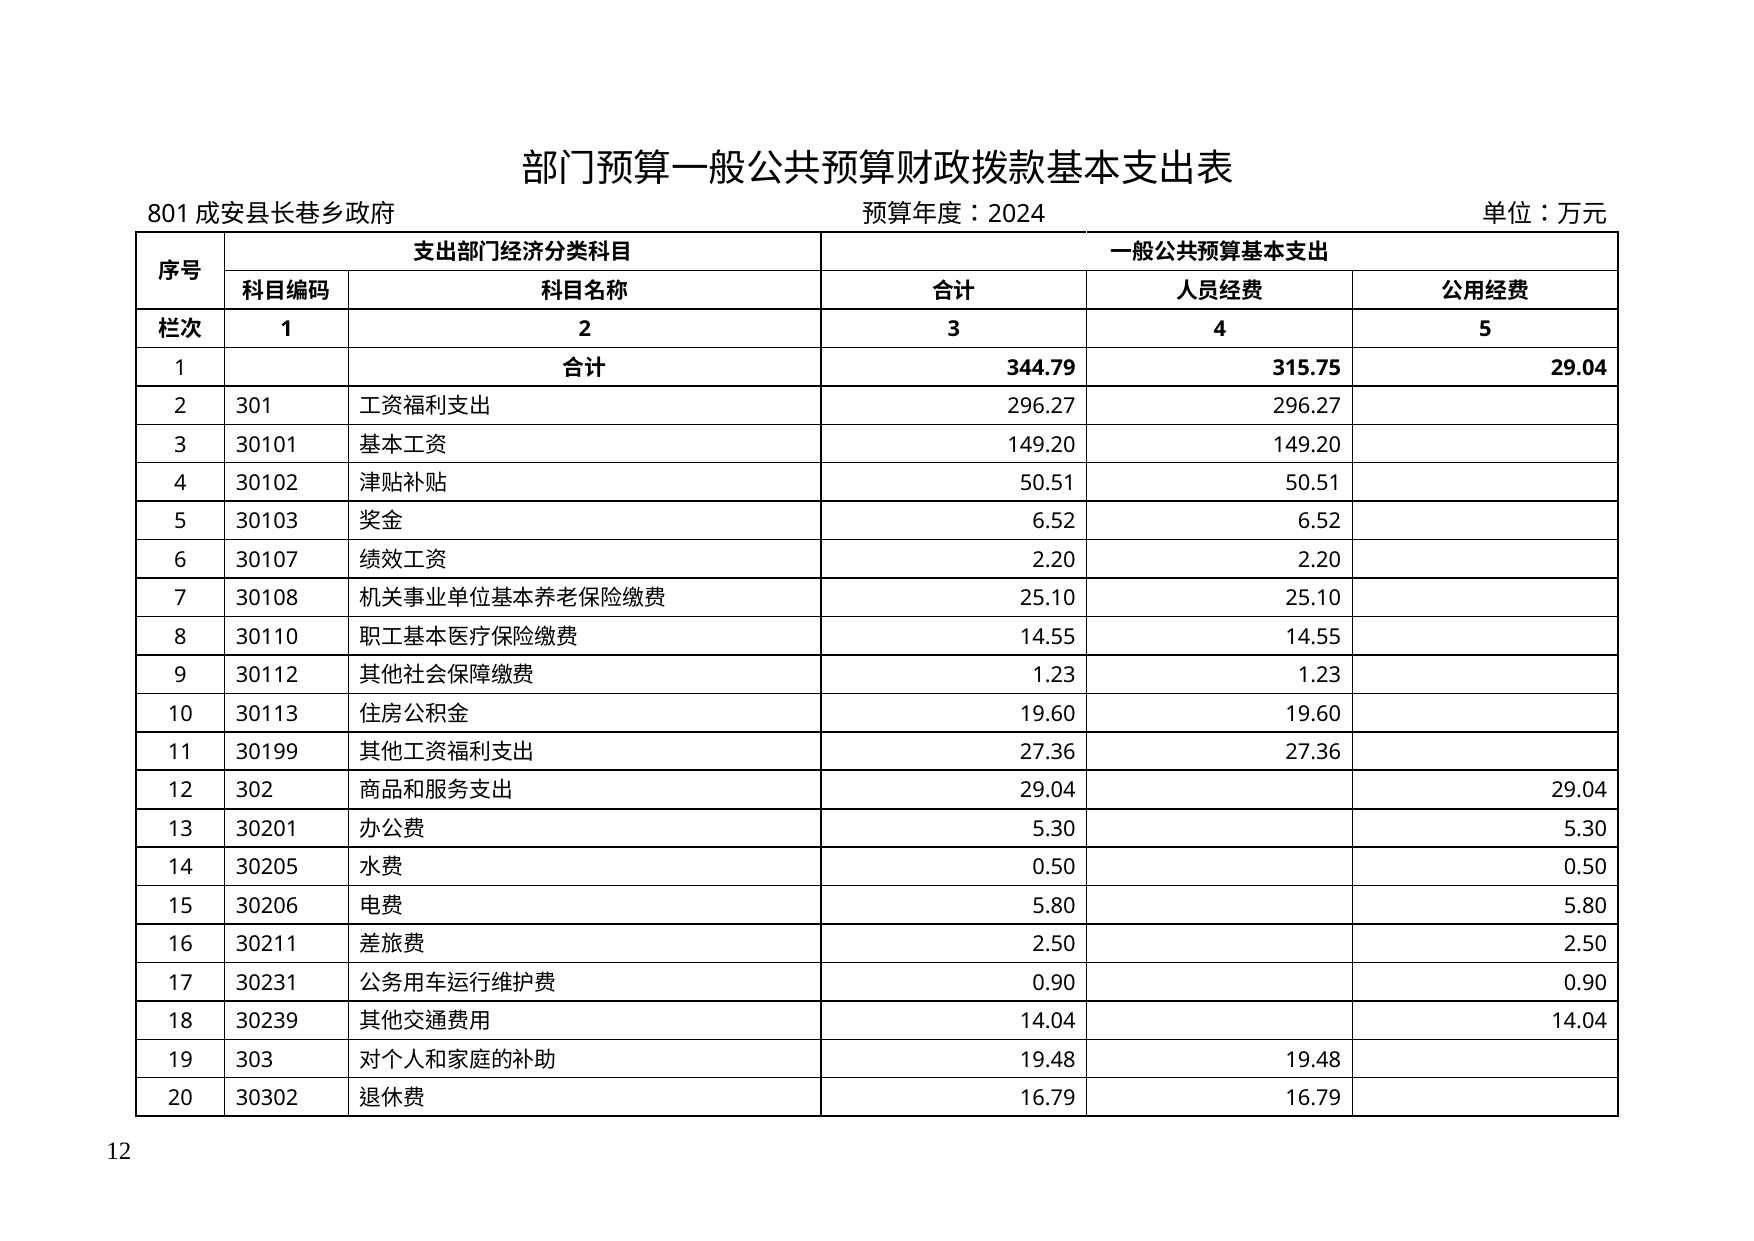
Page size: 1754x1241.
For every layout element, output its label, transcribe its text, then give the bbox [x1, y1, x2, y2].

table_cell 30231 [225, 963, 348, 1000]
table_cell 绩效工资 [349, 540, 820, 577]
table_cell 30205 [225, 848, 348, 885]
table_cell 差旅费 [349, 925, 820, 962]
table_cell 302 [225, 771, 348, 808]
table_cell 1.23 [1087, 656, 1352, 692]
table_cell 5.80 [822, 886, 1086, 923]
table_header 预算年度：2024 [822, 195, 1086, 231]
table_cell 30302 [225, 1078, 348, 1115]
table_cell 29.04 [1353, 348, 1617, 385]
table_cell 住房公积金 [349, 694, 820, 731]
table_cell 1 [225, 310, 348, 347]
table_cell 津贴补贴 [349, 463, 820, 500]
table_cell 合计 [349, 348, 820, 385]
table_cell 其他社会保障缴费 [349, 656, 820, 692]
table_cell [1353, 1078, 1617, 1115]
table_cell 16.79 [1087, 1078, 1352, 1115]
table_cell 30103 [225, 502, 348, 539]
table_cell 8 [137, 617, 224, 654]
table_header 单位：万元 [1087, 195, 1617, 231]
table_cell 3 [137, 425, 224, 462]
table_cell 0.50 [822, 848, 1086, 885]
table_cell 27.36 [822, 733, 1086, 769]
table_cell 13 [137, 810, 224, 846]
text 部门预算一般公共预算财政拨款基本支出表 [106, 142, 1648, 193]
table_cell 2.50 [1353, 925, 1617, 962]
table_cell 30101 [225, 425, 348, 462]
table_cell 2.50 [822, 925, 1086, 962]
table_cell [1087, 771, 1352, 808]
table_cell 6.52 [1087, 502, 1352, 539]
table_cell 14.04 [822, 1002, 1086, 1038]
table_cell 18 [137, 1002, 224, 1038]
table_cell 14.04 [1353, 1002, 1617, 1038]
table_cell 30102 [225, 463, 348, 500]
table_cell 公务用车运行维护费 [349, 963, 820, 1000]
table_cell 栏次 [137, 310, 224, 347]
table_cell [1087, 925, 1352, 962]
table_cell 29.04 [822, 771, 1086, 808]
table_cell [1353, 502, 1617, 539]
table_cell 4 [1087, 310, 1352, 347]
table_cell 人员经费 [1087, 271, 1352, 308]
table_cell 公用经费 [1353, 271, 1617, 308]
table_cell 19.48 [822, 1040, 1086, 1077]
table_cell 5 [137, 502, 224, 539]
table_cell [1353, 1040, 1617, 1077]
table_cell 0.50 [1353, 848, 1617, 885]
table_cell 149.20 [822, 425, 1086, 462]
table_cell 5 [1353, 310, 1617, 347]
table_cell 支出部门经济分类科目 [225, 233, 820, 270]
table_cell 5.30 [822, 810, 1086, 846]
table_cell 16.79 [822, 1078, 1086, 1115]
table_cell 19.48 [1087, 1040, 1352, 1077]
table_cell 9 [137, 656, 224, 692]
table_cell 149.20 [1087, 425, 1352, 462]
table_cell 50.51 [822, 463, 1086, 500]
table_cell [1087, 848, 1352, 885]
table_cell 其他工资福利支出 [349, 733, 820, 769]
table_cell 0.90 [822, 963, 1086, 1000]
table_cell 电费 [349, 886, 820, 923]
table_cell 3 [822, 310, 1086, 347]
table_cell 奖金 [349, 502, 820, 539]
table_cell [1353, 387, 1617, 423]
table_cell 301 [225, 387, 348, 423]
table_cell 17 [137, 963, 224, 1000]
table_cell 25.10 [822, 579, 1086, 616]
table_cell 30239 [225, 1002, 348, 1038]
table_cell [1353, 463, 1617, 500]
table_cell 30113 [225, 694, 348, 731]
table_cell 一般公共预算基本支出 [822, 233, 1617, 270]
table_cell [1087, 963, 1352, 1000]
table_cell 296.27 [822, 387, 1086, 423]
table_cell 30201 [225, 810, 348, 846]
table_cell 2 [137, 387, 224, 423]
table_cell 退休费 [349, 1078, 820, 1115]
table_cell 科目名称 [349, 271, 820, 308]
table_cell 30199 [225, 733, 348, 769]
table_cell 30108 [225, 579, 348, 616]
table_cell 水费 [349, 848, 820, 885]
table_cell 工资福利支出 [349, 387, 820, 423]
table_cell 4 [137, 463, 224, 500]
table_cell 344.79 [822, 348, 1086, 385]
table_cell [1353, 617, 1617, 654]
table_cell 296.27 [1087, 387, 1352, 423]
table_cell 20 [137, 1078, 224, 1115]
table_cell 合计 [822, 271, 1086, 308]
table_cell 30112 [225, 656, 348, 692]
table_cell [1087, 1002, 1352, 1038]
table_cell 14 [137, 848, 224, 885]
table_cell 29.04 [1353, 771, 1617, 808]
table_cell [1353, 733, 1617, 769]
table_cell 科目编码 [225, 271, 348, 308]
table_cell 27.36 [1087, 733, 1352, 769]
table_cell 2.20 [1087, 540, 1352, 577]
table_cell 基本工资 [349, 425, 820, 462]
table_cell 5.30 [1353, 810, 1617, 846]
table_cell 1.23 [822, 656, 1086, 692]
table_cell 7 [137, 579, 224, 616]
table_cell 30206 [225, 886, 348, 923]
table_cell 机关事业单位基本养老保险缴费 [349, 579, 820, 616]
table_cell 6 [137, 540, 224, 577]
table_cell 对个人和家庭的补助 [349, 1040, 820, 1077]
table_cell 30211 [225, 925, 348, 962]
table_cell 19 [137, 1040, 224, 1077]
table_cell [1353, 656, 1617, 692]
table_cell 其他交通费用 [349, 1002, 820, 1038]
table_cell [1087, 886, 1352, 923]
table_cell 1 [137, 348, 224, 385]
table_cell [1353, 579, 1617, 616]
table_cell 303 [225, 1040, 348, 1077]
table_cell 序号 [137, 233, 224, 308]
table_cell 商品和服务支出 [349, 771, 820, 808]
table_cell [225, 348, 348, 385]
table_cell 6.52 [822, 502, 1086, 539]
table_cell 办公费 [349, 810, 820, 846]
table_cell 11 [137, 733, 224, 769]
table_cell [1353, 540, 1617, 577]
table_cell 19.60 [822, 694, 1086, 731]
table_cell 14.55 [822, 617, 1086, 654]
table_cell 19.60 [1087, 694, 1352, 731]
table_cell 12 [137, 771, 224, 808]
table_cell 2 [349, 310, 820, 347]
table_header 801成安县长巷乡政府 [137, 195, 820, 231]
table_cell 2.20 [822, 540, 1086, 577]
table_cell 50.51 [1087, 463, 1352, 500]
table_cell 15 [137, 886, 224, 923]
table_cell 30110 [225, 617, 348, 654]
table_cell 职工基本医疗保险缴费 [349, 617, 820, 654]
table_cell 25.10 [1087, 579, 1352, 616]
table_cell [1353, 694, 1617, 731]
table_cell 30107 [225, 540, 348, 577]
table_cell 16 [137, 925, 224, 962]
table_cell 10 [137, 694, 224, 731]
table_cell [1353, 425, 1617, 462]
table_cell [1087, 810, 1352, 846]
table_cell 315.75 [1087, 348, 1352, 385]
table_cell 5.80 [1353, 886, 1617, 923]
table_cell 14.55 [1087, 617, 1352, 654]
table_cell 0.90 [1353, 963, 1617, 1000]
